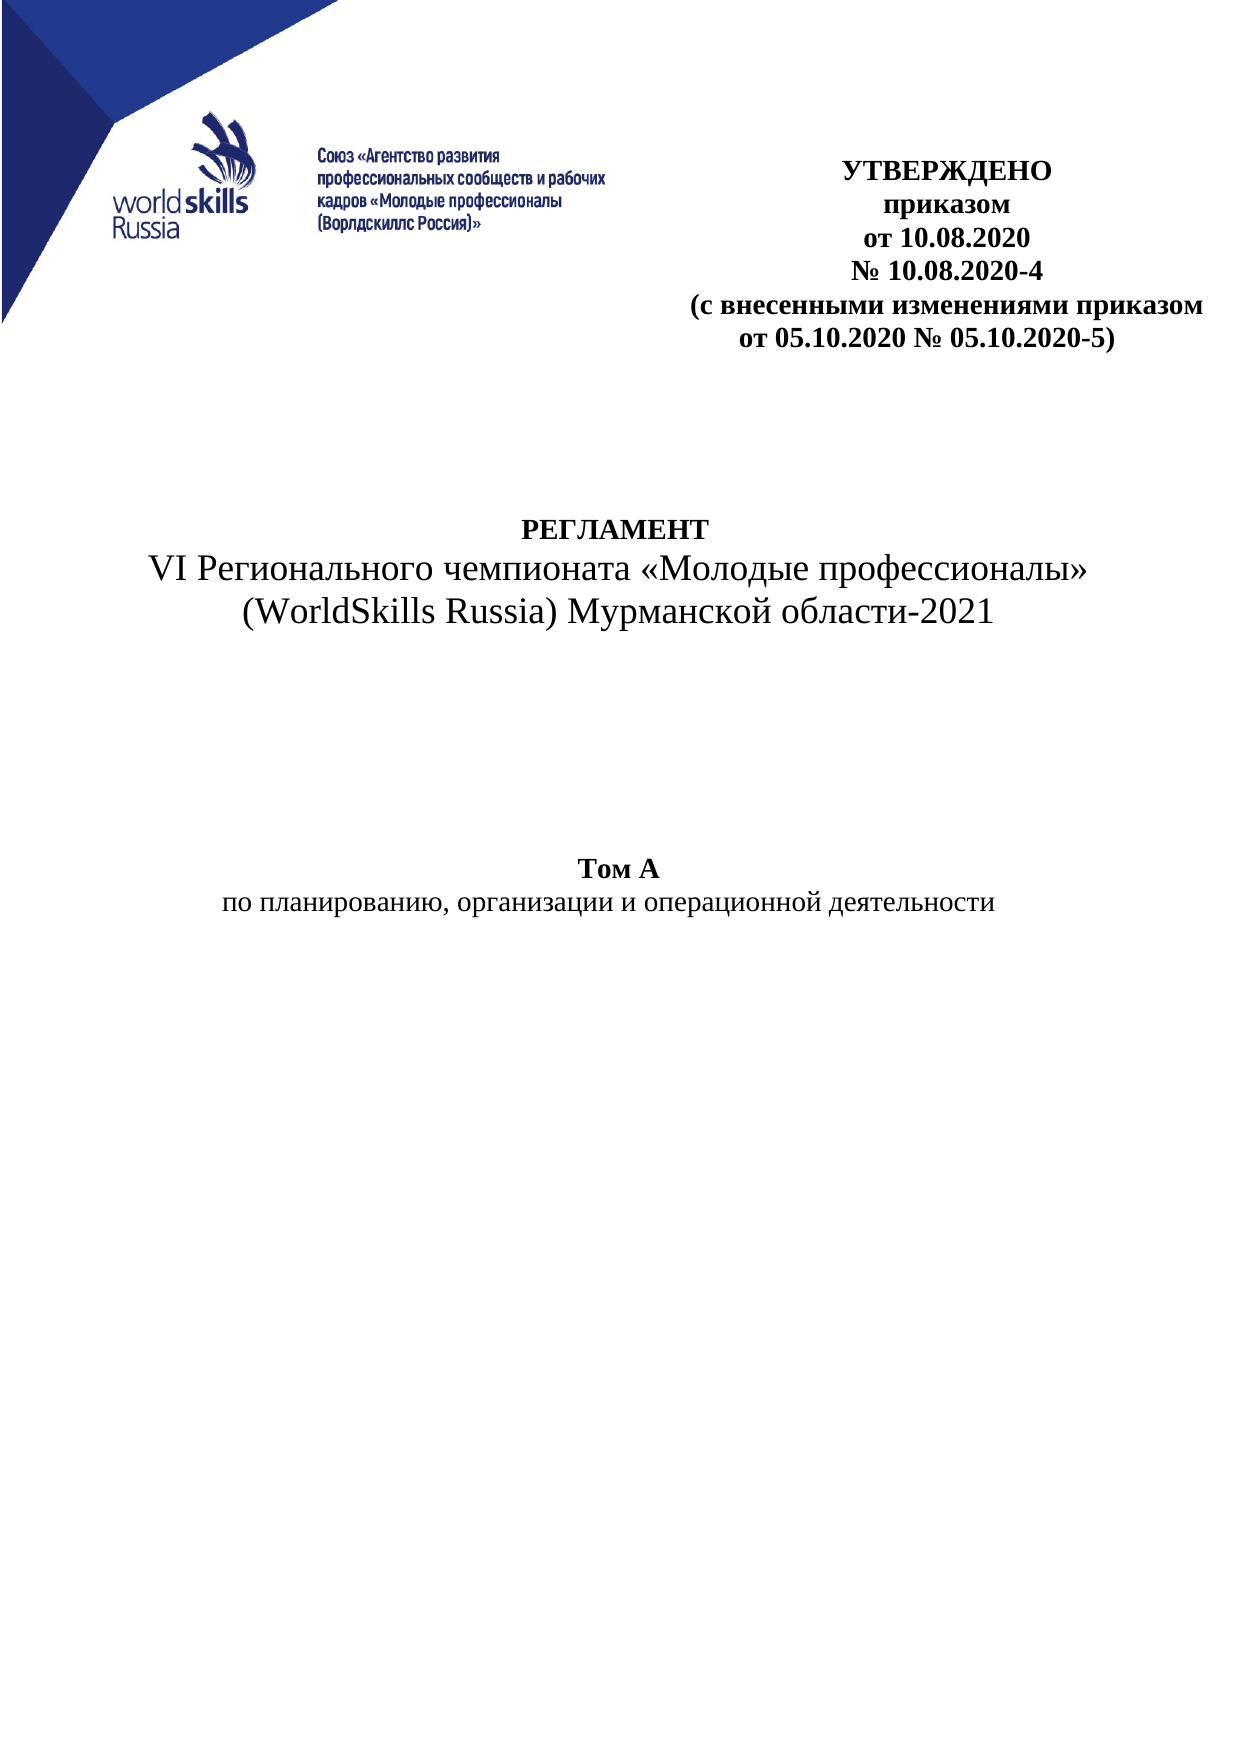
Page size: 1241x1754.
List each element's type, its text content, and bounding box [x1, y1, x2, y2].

text РЕГЛАМЕНТ VI Регионального чемпионата «Молодые профессионалы» (WorldSkills Russia) Мурманской области-2021 [115, 512, 1122, 632]
picture [1, 0, 1241, 1751]
text по планированию, организации и операционной деятельности [96, 884, 1122, 918]
text Том А [115, 851, 1122, 884]
table_header УТВЕРЖДЕНО приказом от 10.08.2020 № 10.08.2020-4 (с внесенными изменениями приказом от 05.10.2020 № 05.10.2020-5) [649, 153, 1225, 419]
